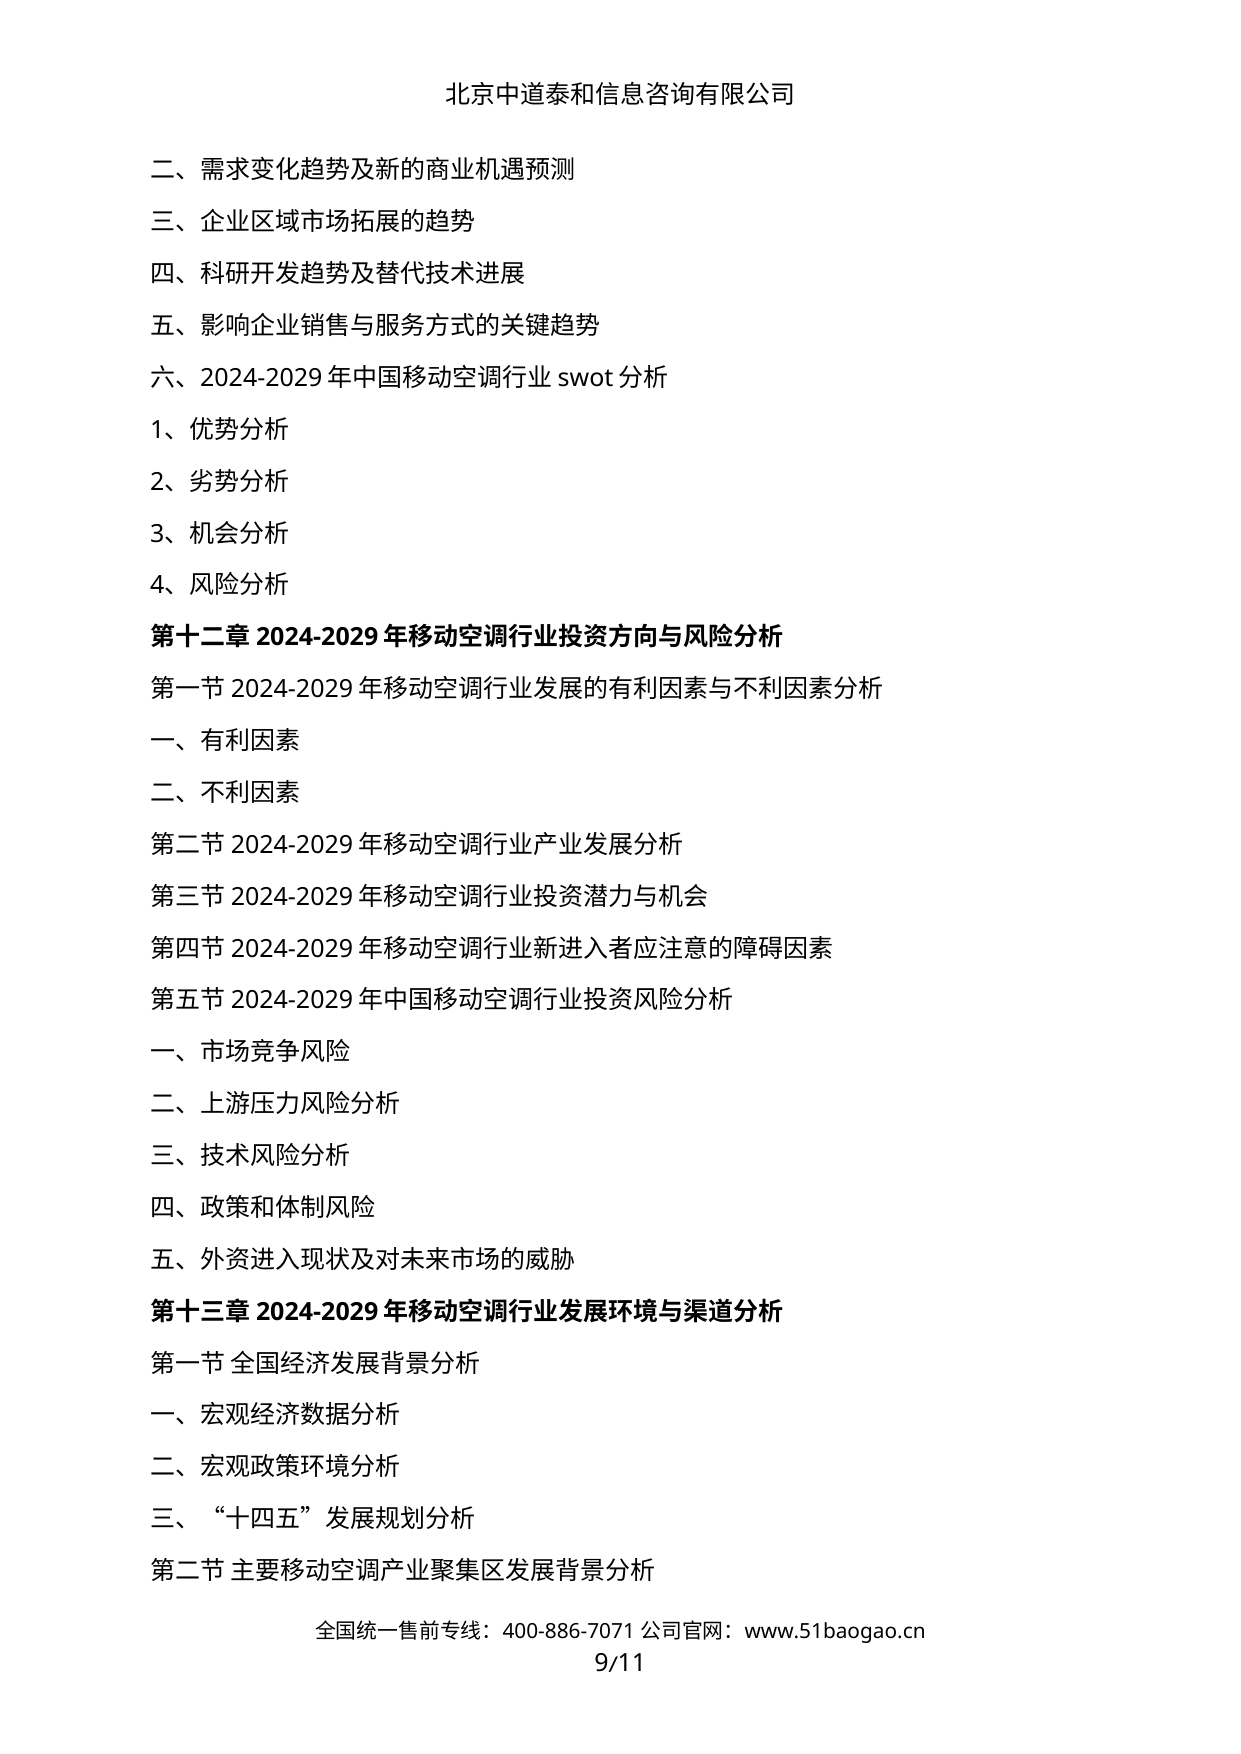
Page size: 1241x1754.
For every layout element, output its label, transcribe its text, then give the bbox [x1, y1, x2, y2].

text 第二节 2024-2029年移动空调行业产业发展分析 [150, 824, 1090, 861]
text 一、市场竞争风险 [150, 1032, 1090, 1068]
text 四、科研开发趋势及替代技术进展 [150, 254, 1090, 290]
text 第五节 2024-2029年中国移动空调行业投资风险分析 [150, 980, 1090, 1016]
text 二、上游压力风险分析 [150, 1084, 1090, 1120]
text 第四节 2024-2029年移动空调行业新进入者应注意的障碍因素 [150, 928, 1090, 964]
text 第十二章 2024-2029年移动空调行业投资方向与风险分析 [150, 617, 1090, 653]
text 第十三章 2024-2029年移动空调行业发展环境与渠道分析 [150, 1291, 1090, 1327]
text 一、宏观经济数据分析 [150, 1395, 1090, 1431]
text 三、企业区域市场拓展的趋势 [150, 202, 1090, 238]
text 六、2024-2029年中国移动空调行业swot分析 [150, 357, 1090, 394]
text 二、需求变化趋势及新的商业机遇预测 [150, 150, 1090, 186]
text 第二节 主要移动空调产业聚集区发展背景分析 [150, 1551, 1090, 1587]
text 五、外资进入现状及对未来市场的威胁 [150, 1239, 1090, 1276]
text 二、不利因素 [150, 772, 1090, 809]
text 第三节 2024-2029年移动空调行业投资潜力与机会 [150, 876, 1090, 912]
text 一、有利因素 [150, 721, 1090, 757]
text 第一节 全国经济发展背景分析 [150, 1343, 1090, 1379]
text 三、“十四五”发展规划分析 [150, 1499, 1090, 1535]
text 4、风险分析 [150, 565, 1090, 601]
text 1、优势分析 [150, 409, 1090, 446]
text 二、宏观政策环境分析 [150, 1447, 1090, 1483]
text 五、影响企业销售与服务方式的关键趋势 [150, 306, 1090, 342]
text 第一节 2024-2029年移动空调行业发展的有利因素与不利因素分析 [150, 669, 1090, 705]
text 2、劣势分析 [150, 461, 1090, 497]
text 3、机会分析 [150, 513, 1090, 549]
text 三、技术风险分析 [150, 1136, 1090, 1172]
text 四、政策和体制风险 [150, 1187, 1090, 1224]
